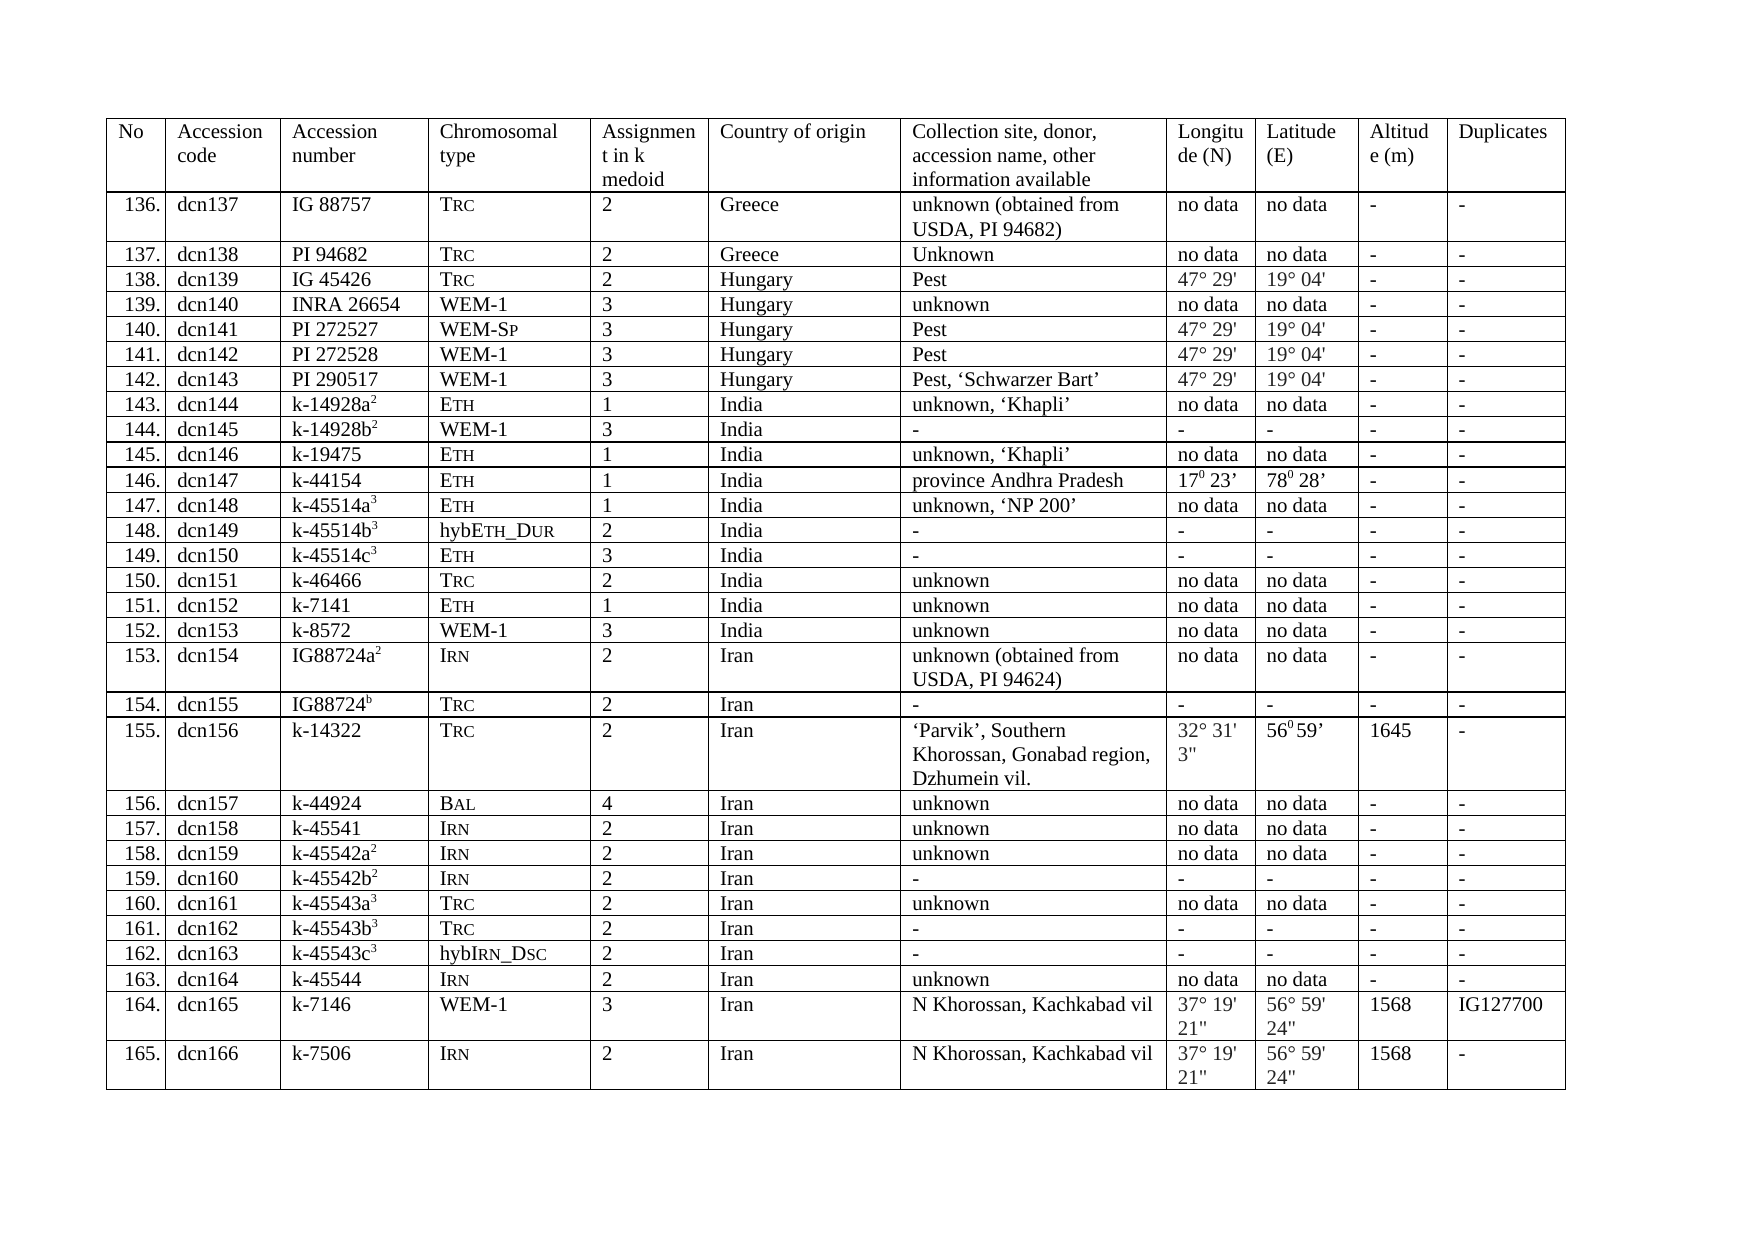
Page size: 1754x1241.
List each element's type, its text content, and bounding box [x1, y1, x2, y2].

table_cell [107, 693, 165, 716]
table_cell 1645 [1359, 718, 1447, 790]
table_cell IG 45426 [281, 267, 428, 291]
table_cell 19° 04' [1256, 267, 1358, 291]
table_cell no data [1167, 193, 1255, 241]
table_cell India [709, 443, 900, 466]
table_cell 3 [591, 317, 708, 341]
table_cell - [1256, 916, 1358, 940]
table_cell dcn142 [166, 342, 280, 366]
table_cell Trc [429, 242, 590, 266]
table_cell k-45514c3 [281, 543, 428, 567]
table_cell 3 [591, 618, 708, 642]
table_cell 37° 19' 21" [1167, 1041, 1255, 1089]
table_cell - [1167, 693, 1255, 716]
table_cell no data [1167, 593, 1255, 617]
table_header Longitude (N) [1167, 119, 1255, 191]
table_cell N Khorossan, Kachkabad vil [901, 1041, 1166, 1089]
table_cell k-7141 [281, 593, 428, 617]
table_cell dcn164 [166, 966, 280, 991]
table_cell - [1448, 417, 1565, 441]
table_cell - [1448, 816, 1565, 840]
table_cell [107, 618, 165, 642]
table_cell India [709, 417, 900, 441]
table_cell no data [1256, 618, 1358, 642]
table_cell k-7146 [281, 992, 428, 1040]
table_cell - [1359, 518, 1447, 542]
table_cell province Andhra Pradesh [901, 468, 1166, 492]
table_cell unknown [901, 891, 1166, 915]
table_cell [107, 866, 165, 890]
table_cell - [1448, 543, 1565, 567]
table_cell - [1448, 193, 1565, 241]
table_cell - [1359, 242, 1447, 266]
table_cell Eth [429, 443, 590, 466]
table_cell - [1359, 317, 1447, 341]
table_cell k-44924 [281, 791, 428, 815]
table_cell unknown [901, 593, 1166, 617]
table_cell India [709, 518, 900, 542]
table_cell - [1359, 342, 1447, 366]
table_cell - [1448, 443, 1565, 466]
table_cell 2 [591, 193, 708, 241]
table_cell WEM-1 [429, 367, 590, 391]
table_cell - [1359, 966, 1447, 991]
table_cell dcn148 [166, 493, 280, 517]
table_cell IG 88757 [281, 193, 428, 241]
table_cell Bal [429, 791, 590, 815]
table_cell no data [1256, 392, 1358, 416]
table_cell k-14928b2 [281, 417, 428, 441]
table_cell dcn156 [166, 718, 280, 790]
table_cell dcn137 [166, 193, 280, 241]
table_cell - [1448, 267, 1565, 291]
table_cell dcn157 [166, 791, 280, 815]
table_cell 1 [591, 493, 708, 517]
table_cell no data [1167, 841, 1255, 865]
table_cell no data [1167, 816, 1255, 840]
table_cell Irn [429, 1041, 590, 1089]
table_cell k-45542b2 [281, 866, 428, 890]
table_cell 19° 04' [1256, 342, 1358, 366]
table_cell [107, 367, 165, 391]
table_cell 1 [591, 392, 708, 416]
table_cell dcn150 [166, 543, 280, 567]
table_cell - [1167, 417, 1255, 441]
table_cell N Khorossan, Kachkabad vil [901, 992, 1166, 1040]
table_cell - [1256, 543, 1358, 567]
table_cell India [709, 392, 900, 416]
table_cell - [1448, 866, 1565, 890]
table_cell - [1448, 593, 1565, 617]
table_cell no data [1256, 193, 1358, 241]
table_cell Trc [429, 718, 590, 790]
table_cell [107, 468, 165, 492]
table_cell 3 [591, 292, 708, 316]
table_cell - [901, 693, 1166, 716]
table_cell no data [1256, 242, 1358, 266]
table_cell Iran [709, 718, 900, 790]
table_cell no data [1256, 841, 1358, 865]
table_cell no data [1167, 966, 1255, 991]
table_cell 3 [591, 992, 708, 1040]
table_cell - [1359, 816, 1447, 840]
table_cell [107, 543, 165, 567]
table_cell Eth [429, 493, 590, 517]
table_cell [107, 643, 165, 691]
table_cell 2 [591, 1041, 708, 1089]
table_cell dcn138 [166, 242, 280, 266]
table_cell k-45514a3 [281, 493, 428, 517]
table_cell - [901, 916, 1166, 940]
table_cell Iran [709, 841, 900, 865]
table_cell Irn [429, 841, 590, 865]
table_cell - [1359, 593, 1447, 617]
table_cell - [1359, 493, 1447, 517]
table_cell - [1448, 916, 1565, 940]
table_cell [107, 816, 165, 840]
table_cell - [1256, 417, 1358, 441]
table_cell 47° 29' [1167, 342, 1255, 366]
table_cell - [1448, 891, 1565, 915]
table_cell dcn141 [166, 317, 280, 341]
table_cell no data [1256, 493, 1358, 517]
table_cell India [709, 618, 900, 642]
table_cell - [1359, 618, 1447, 642]
table_cell IG127700 [1448, 992, 1565, 1040]
table_cell WEM-1 [429, 342, 590, 366]
table_cell - [1167, 941, 1255, 965]
table_cell dcn166 [166, 1041, 280, 1089]
table_header Accession number [281, 119, 428, 191]
table_header Chromosomal type [429, 119, 590, 191]
table_cell 780 28’ [1256, 468, 1358, 492]
table_cell dcn154 [166, 643, 280, 691]
table_cell - [901, 543, 1166, 567]
table_cell - [1256, 866, 1358, 890]
table_cell unknown [901, 841, 1166, 865]
table_cell Pest [901, 267, 1166, 291]
table_cell Irn [429, 643, 590, 691]
table_cell - [1448, 941, 1565, 965]
table_cell dcn161 [166, 891, 280, 915]
table_cell k-46466 [281, 568, 428, 592]
table_cell [107, 493, 165, 517]
table_cell IG88724a2 [281, 643, 428, 691]
table_cell 1568 [1359, 1041, 1447, 1089]
table_cell - [1359, 443, 1447, 466]
table_cell k-45541 [281, 816, 428, 840]
table_cell no data [1256, 891, 1358, 915]
table_cell - [1448, 468, 1565, 492]
table_cell dcn152 [166, 593, 280, 617]
table_cell no data [1167, 242, 1255, 266]
table_header Accession code [166, 119, 280, 191]
table_cell dcn149 [166, 518, 280, 542]
table_cell Eth [429, 543, 590, 567]
table_cell dcn155 [166, 693, 280, 716]
table_cell dcn162 [166, 916, 280, 940]
table_cell - [1448, 841, 1565, 865]
table_cell dcn163 [166, 941, 280, 965]
table_cell - [1359, 841, 1447, 865]
table_cell dcn153 [166, 618, 280, 642]
table_cell [107, 718, 165, 790]
table_cell 2 [591, 267, 708, 291]
table_cell - [901, 866, 1166, 890]
table_cell - [1359, 866, 1447, 890]
table_cell 19° 04' [1256, 367, 1358, 391]
table_cell 56° 59' 24" [1256, 992, 1358, 1040]
table_cell 2 [591, 568, 708, 592]
table_cell [107, 791, 165, 815]
table_cell - [901, 518, 1166, 542]
table_cell 37° 19' 21" [1167, 992, 1255, 1040]
table_cell Pest [901, 342, 1166, 366]
table_cell 170 23’ [1167, 468, 1255, 492]
table_cell Iran [709, 791, 900, 815]
table_cell 2 [591, 891, 708, 915]
table_cell Iran [709, 816, 900, 840]
table_cell no data [1167, 891, 1255, 915]
table_cell PI 290517 [281, 367, 428, 391]
table_cell Iran [709, 643, 900, 691]
table_cell k-44154 [281, 468, 428, 492]
table_cell 2 [591, 816, 708, 840]
table_cell dcn146 [166, 443, 280, 466]
table_cell [107, 966, 165, 991]
table_cell 3 [591, 367, 708, 391]
table_cell - [1359, 568, 1447, 592]
table_cell 4 [591, 791, 708, 815]
table_cell - [1359, 891, 1447, 915]
table_cell no data [1256, 568, 1358, 592]
table_header Latitude (E) [1256, 119, 1358, 191]
table_cell - [1359, 292, 1447, 316]
table_cell dcn159 [166, 841, 280, 865]
table_cell India [709, 493, 900, 517]
table_cell 2 [591, 866, 708, 890]
table_cell [107, 916, 165, 940]
table_cell dcn143 [166, 367, 280, 391]
table_cell no data [1256, 593, 1358, 617]
table_cell IG88724b [281, 693, 428, 716]
table_cell k-45544 [281, 966, 428, 991]
table_cell - [1448, 242, 1565, 266]
table_cell - [1448, 518, 1565, 542]
table_cell Hungary [709, 267, 900, 291]
table_cell 2 [591, 916, 708, 940]
table_cell - [1448, 643, 1565, 691]
table_cell - [1359, 267, 1447, 291]
table_cell PI 94682 [281, 242, 428, 266]
table_cell Trc [429, 891, 590, 915]
table_header Collection site, donor, accession name, other information available [901, 119, 1166, 191]
table_cell k-14322 [281, 718, 428, 790]
table_cell India [709, 468, 900, 492]
table_cell dcn151 [166, 568, 280, 592]
table_cell k-14928a2 [281, 392, 428, 416]
table_cell 3 [591, 342, 708, 366]
table_cell Hungary [709, 367, 900, 391]
table_cell [107, 593, 165, 617]
table_cell 2 [591, 242, 708, 266]
table_cell unknown [901, 618, 1166, 642]
table_cell [107, 941, 165, 965]
table_cell Unknown [901, 242, 1166, 266]
table_header Duplicates [1448, 119, 1565, 191]
table_cell - [1448, 493, 1565, 517]
table_cell 47° 29' [1167, 367, 1255, 391]
table_cell 32° 31' 3" [1167, 718, 1255, 790]
table_cell unknown [901, 568, 1166, 592]
table_cell Hungary [709, 317, 900, 341]
table_cell - [1359, 643, 1447, 691]
table_cell - [1448, 342, 1565, 366]
table_header Assignment in k medoid [591, 119, 708, 191]
table_cell - [1256, 518, 1358, 542]
table_cell Hungary [709, 292, 900, 316]
table_cell - [1448, 1041, 1565, 1089]
table_cell Iran [709, 693, 900, 716]
table_cell [107, 1041, 165, 1089]
table_cell no data [1256, 443, 1358, 466]
table_cell Hungary [709, 342, 900, 366]
table_cell no data [1167, 443, 1255, 466]
table_cell 3 [591, 543, 708, 567]
table_cell 2 [591, 718, 708, 790]
table_cell [107, 443, 165, 466]
table_cell - [1359, 941, 1447, 965]
table_cell 1568 [1359, 992, 1447, 1040]
table_cell unknown [901, 816, 1166, 840]
table_cell Trc [429, 693, 590, 716]
table_cell - [1359, 791, 1447, 815]
table_cell no data [1167, 292, 1255, 316]
table_cell [107, 417, 165, 441]
table_header No [107, 119, 165, 191]
table_cell [107, 392, 165, 416]
table_cell - [1359, 468, 1447, 492]
table_cell dcn165 [166, 992, 280, 1040]
table_cell - [1167, 916, 1255, 940]
table_cell - [1448, 618, 1565, 642]
table_cell - [1167, 866, 1255, 890]
table_cell [107, 267, 165, 291]
table_cell no data [1167, 493, 1255, 517]
table_cell - [1359, 367, 1447, 391]
table_cell unknown [901, 966, 1166, 991]
table_cell Irn [429, 866, 590, 890]
table_cell 2 [591, 518, 708, 542]
table_cell [107, 891, 165, 915]
table_cell - [1359, 417, 1447, 441]
table_cell Eth [429, 468, 590, 492]
table_cell 47° 29' [1167, 267, 1255, 291]
table_cell no data [1167, 392, 1255, 416]
table_cell k-45543b3 [281, 916, 428, 940]
table_cell - [1448, 392, 1565, 416]
table_cell dcn140 [166, 292, 280, 316]
table_cell Greece [709, 193, 900, 241]
table_cell no data [1256, 791, 1358, 815]
table_cell INRA 26654 [281, 292, 428, 316]
table_cell Iran [709, 891, 900, 915]
table_cell no data [1256, 292, 1358, 316]
table_cell no data [1256, 966, 1358, 991]
table_cell Pest [901, 317, 1166, 341]
table_cell - [1359, 392, 1447, 416]
table_cell 2 [591, 693, 708, 716]
table_cell 3 [591, 417, 708, 441]
table_cell 2 [591, 941, 708, 965]
table_cell k-7506 [281, 1041, 428, 1089]
table_cell unknown [901, 791, 1166, 815]
table_cell Iran [709, 916, 900, 940]
table_cell no data [1256, 643, 1358, 691]
table_cell k-8572 [281, 618, 428, 642]
table_header Altitude (m) [1359, 119, 1447, 191]
table_cell unknown (obtained from USDA, PI 94624) [901, 643, 1166, 691]
table_cell WEM-1 [429, 618, 590, 642]
table_cell [107, 992, 165, 1040]
table_cell 56° 59' 24" [1256, 1041, 1358, 1089]
table_cell dcn144 [166, 392, 280, 416]
table_header Country of origin [709, 119, 900, 191]
table_cell Pest, ‘Schwarzer Bart’ [901, 367, 1166, 391]
table_cell Trc [429, 568, 590, 592]
table_cell unknown [901, 292, 1166, 316]
table_cell Trc [429, 267, 590, 291]
table_cell - [1448, 966, 1565, 991]
table_cell 2 [591, 966, 708, 991]
table_cell unknown (obtained from USDA, PI 94682) [901, 193, 1166, 241]
table_cell - [1448, 568, 1565, 592]
table_cell - [1448, 718, 1565, 790]
table_cell 2 [591, 841, 708, 865]
table_cell Iran [709, 966, 900, 991]
table_cell no data [1167, 791, 1255, 815]
table_cell - [901, 941, 1166, 965]
table_cell dcn145 [166, 417, 280, 441]
table_cell Iran [709, 992, 900, 1040]
table_cell ‘Parvik’, Southern Khorossan, Gonabad region, Dzhumein vil. [901, 718, 1166, 790]
table_cell k-45543c3 [281, 941, 428, 965]
table_cell [107, 292, 165, 316]
table_cell 1 [591, 468, 708, 492]
table_cell WEM-Sp [429, 317, 590, 341]
table_cell no data [1167, 618, 1255, 642]
table_cell - [1359, 193, 1447, 241]
table_cell - [1448, 367, 1565, 391]
table_cell dcn158 [166, 816, 280, 840]
table_cell Trc [429, 916, 590, 940]
table_cell [107, 242, 165, 266]
table_cell k-19475 [281, 443, 428, 466]
table_cell PI 272528 [281, 342, 428, 366]
table_cell Trc [429, 193, 590, 241]
table_cell [107, 342, 165, 366]
table_cell - [1359, 916, 1447, 940]
table_cell - [901, 417, 1166, 441]
table_cell - [1448, 791, 1565, 815]
table_cell WEM-1 [429, 992, 590, 1040]
table_cell Iran [709, 1041, 900, 1089]
table_cell - [1359, 693, 1447, 716]
table_cell 560 59’ [1256, 718, 1358, 790]
table_cell Greece [709, 242, 900, 266]
table_cell 1 [591, 443, 708, 466]
table_cell PI 272527 [281, 317, 428, 341]
table_cell no data [1256, 816, 1358, 840]
table_cell no data [1167, 643, 1255, 691]
table_cell 1 [591, 593, 708, 617]
table_cell Iran [709, 941, 900, 965]
table_cell hybEth_Dur [429, 518, 590, 542]
table_cell - [1167, 518, 1255, 542]
table_cell unknown, ‘NP 200’ [901, 493, 1166, 517]
table_cell 47° 29' [1167, 317, 1255, 341]
table_cell dcn139 [166, 267, 280, 291]
table_cell no data [1167, 568, 1255, 592]
table_cell unknown, ‘Khapli’ [901, 392, 1166, 416]
table_cell - [1448, 693, 1565, 716]
table_cell 19° 04' [1256, 317, 1358, 341]
table_cell Iran [709, 866, 900, 890]
table_cell India [709, 593, 900, 617]
table_cell - [1256, 941, 1358, 965]
table_cell [107, 841, 165, 865]
table_cell dcn160 [166, 866, 280, 890]
table_cell - [1256, 693, 1358, 716]
table_cell - [1167, 543, 1255, 567]
table_cell 2 [591, 643, 708, 691]
table_cell dcn147 [166, 468, 280, 492]
table_cell Eth [429, 593, 590, 617]
table_cell k-45514b3 [281, 518, 428, 542]
table_cell k-45542a2 [281, 841, 428, 865]
table_cell [107, 518, 165, 542]
table_cell WEM-1 [429, 292, 590, 316]
table_cell Irn [429, 816, 590, 840]
table_cell [107, 193, 165, 241]
table_cell [107, 568, 165, 592]
table_cell Eth [429, 392, 590, 416]
table_cell hybIrn_Dsc [429, 941, 590, 965]
table_cell unknown, ‘Khapli’ [901, 443, 1166, 466]
table_cell WEM-1 [429, 417, 590, 441]
table_cell India [709, 568, 900, 592]
table_cell k-45543a3 [281, 891, 428, 915]
table_cell - [1448, 317, 1565, 341]
table_cell [107, 317, 165, 341]
table_cell - [1359, 543, 1447, 567]
table_cell India [709, 543, 900, 567]
table_cell - [1448, 292, 1565, 316]
table_cell Irn [429, 966, 590, 991]
